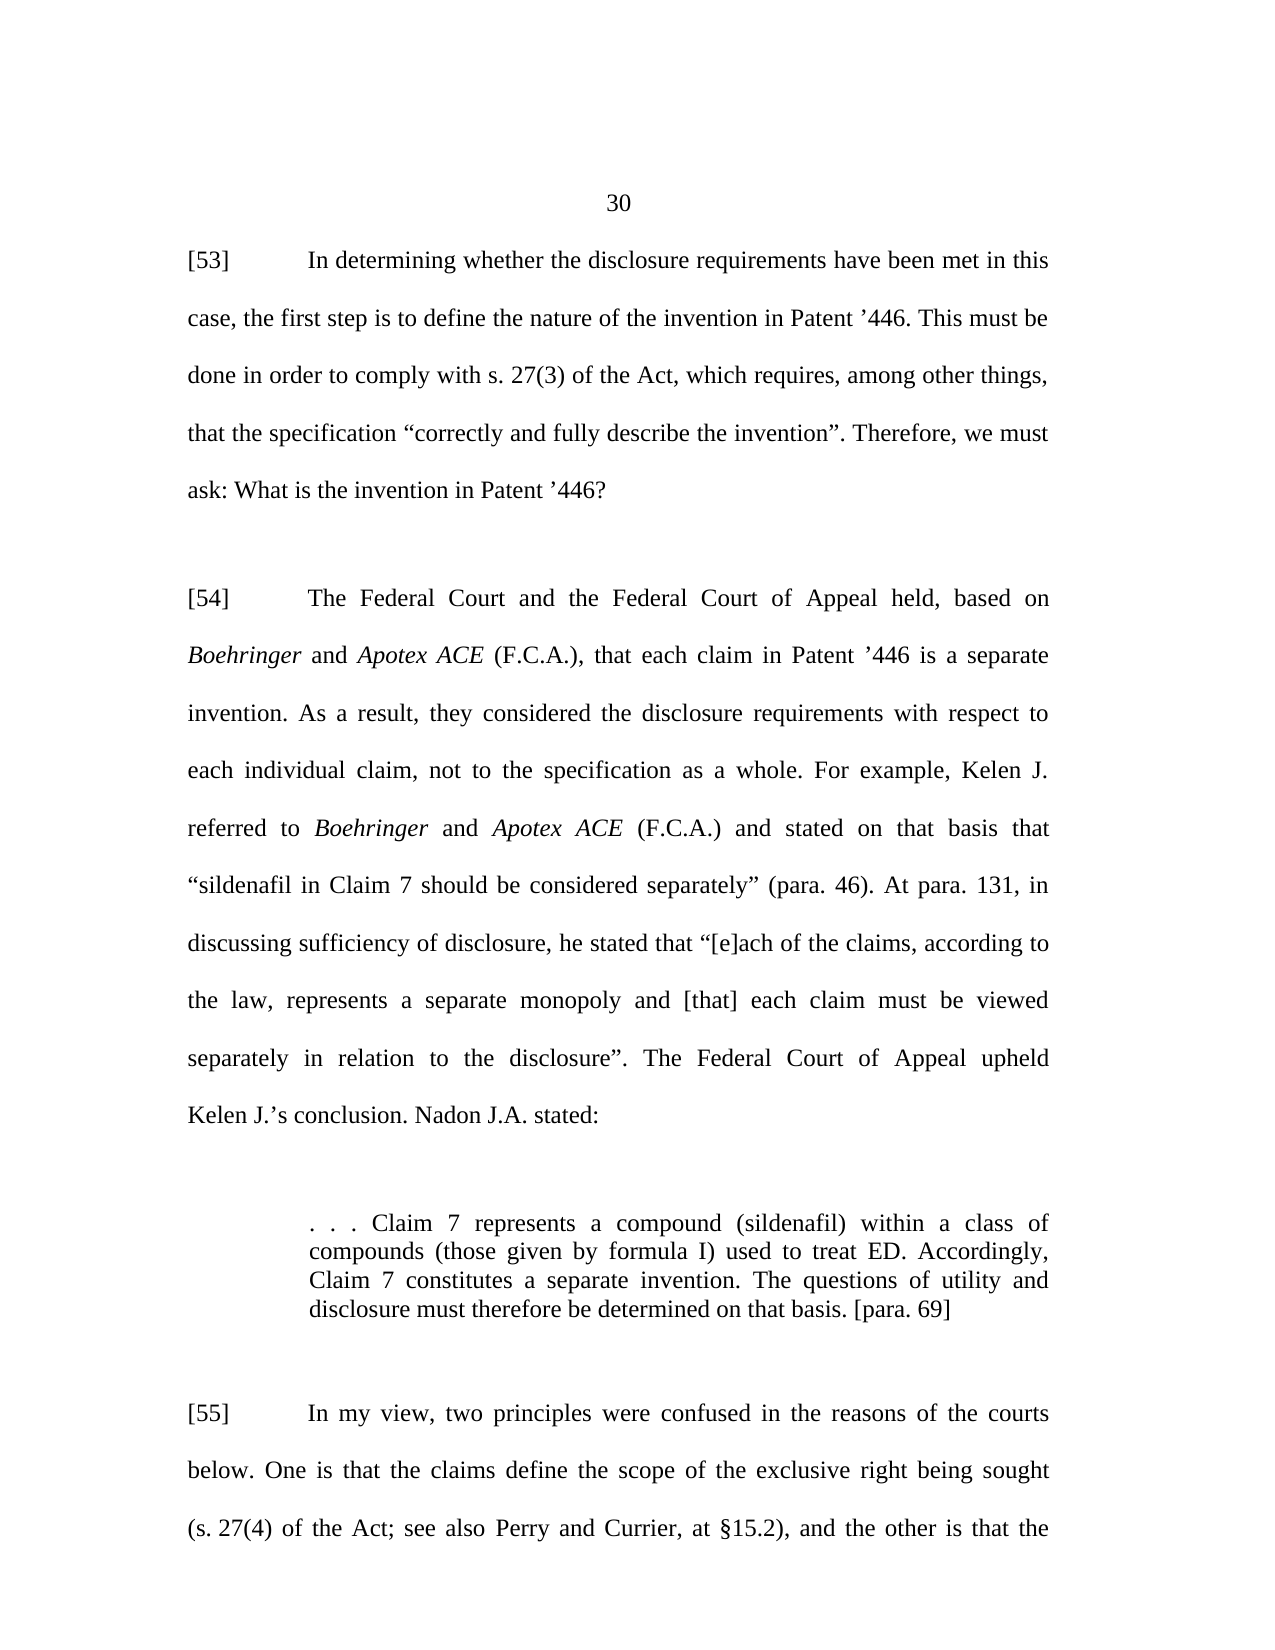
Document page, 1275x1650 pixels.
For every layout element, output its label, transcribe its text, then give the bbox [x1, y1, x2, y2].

text The Federal Court and the Federal Court of Appeal held, based on Boehringer and Apotex ACE (F.C.A.), that each claim in Patent ’446 is a separate invention. As a result, they considered the disclosure requirements with respect to each individual claim, not to the specification as a whole. For example, Kelen J. referred to Boehringer and Apotex ACE (F.C.A.) and stated on that basis that “sildenafil in Claim 7 should be considered separately” (para. 46). At para. 131, in discussing sufficiency of disclosure, he stated that “[e]ach of the claims, according to the law, represents a separate monopoly and [that] each claim must be viewed separately in relation to the disclosure”. The Federal Court of Appeal upheld Kelen J.’s conclusion. Nadon J.A. stated: [187, 583, 1050, 1129]
text . . . Claim 7 represents a compound (sildenafil) within a class of compounds (those given by formula I) used to treat ED. Accordingly, Claim 7 constitutes a separate invention. The questions of utility and disclosure must therefore be determined on that basis. [para. 69] [309, 1208, 1050, 1323]
text In determining whether the disclosure requirements have been met in this case, the first step is to define the nature of the invention in Patent ’446. This must be done in order to comply with s. 27(3) of the Act, which requires, among other things, that the specification “correctly and fully describe the invention”. Therefore, we must ask: What is the invention in Patent ’446? [187, 245, 1050, 504]
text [187, 1398, 1050, 1541]
